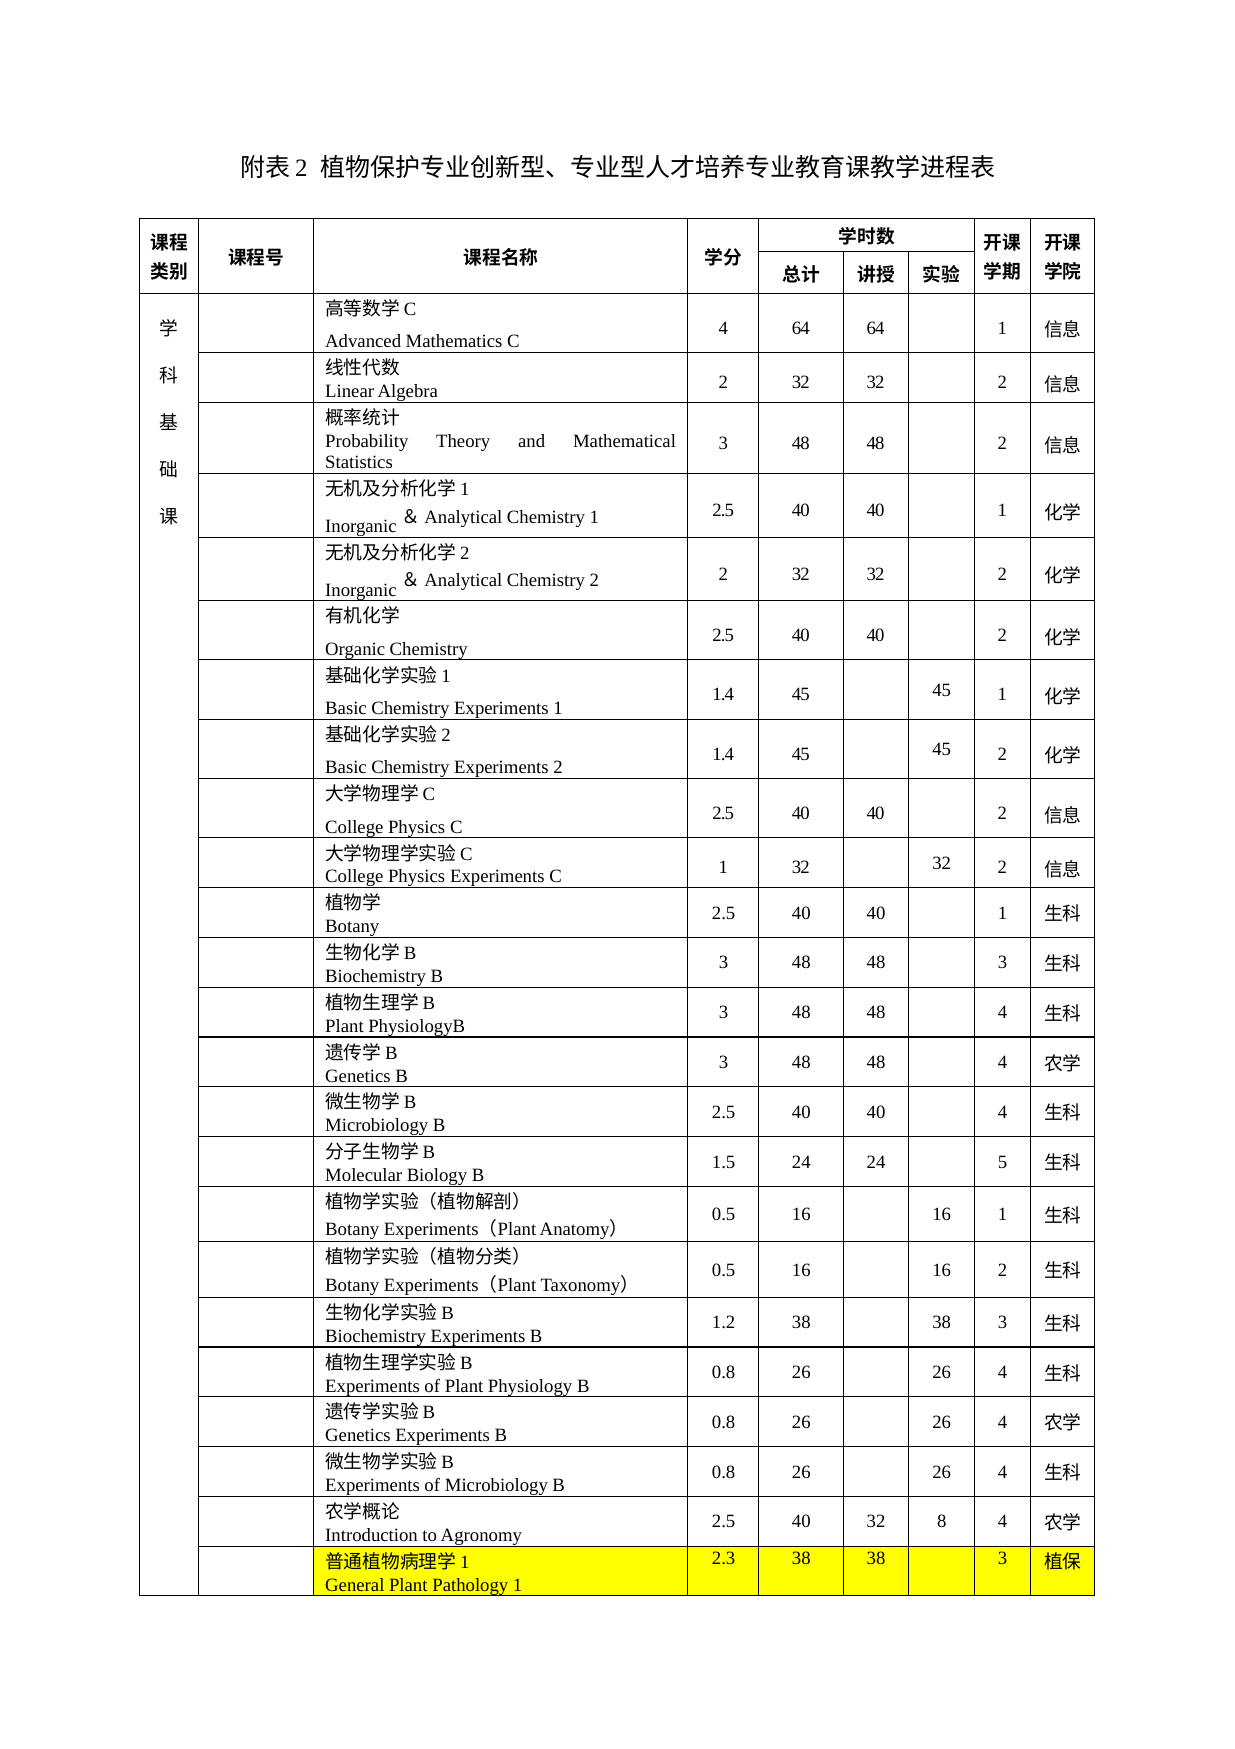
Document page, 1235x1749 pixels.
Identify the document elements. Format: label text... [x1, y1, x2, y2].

table_cell [844, 838, 908, 887]
table_cell 1.2 [688, 1298, 758, 1346]
table_cell 2 [688, 353, 758, 402]
table_cell 生科 [1031, 1137, 1094, 1186]
table_cell 4 [975, 1497, 1030, 1546]
table_cell [199, 1038, 313, 1086]
table_cell 3 [688, 1038, 758, 1086]
table_cell 生科 [1031, 1348, 1094, 1396]
table_cell 40 [844, 779, 908, 837]
text 附表2 植物保护专业创新型、专业型人才培养专业教育课教学进程表 [148, 148, 1087, 184]
table_cell 2 [975, 538, 1030, 600]
table_cell 40 [844, 888, 908, 937]
table_cell [844, 1397, 908, 1446]
table_cell 3 [688, 988, 758, 1036]
table_cell 生物化学实验B Biochemistry Experiments B [314, 1298, 687, 1346]
table_cell 40 [844, 601, 908, 659]
table_cell [844, 1298, 908, 1346]
table_cell 4 [975, 988, 1030, 1036]
table_cell [199, 779, 313, 837]
table_cell 40 [759, 1497, 843, 1546]
table_cell 1 [975, 660, 1030, 719]
table_cell 普通植物病理学1 General Plant Pathology 1 [314, 1547, 687, 1595]
table_cell 线性代数 Linear Algebra [314, 353, 687, 402]
table_cell [199, 294, 313, 352]
table_cell [199, 1137, 313, 1186]
table_cell 2 [975, 403, 1030, 473]
table_cell 3 [688, 938, 758, 987]
table_cell 2.5 [688, 601, 758, 659]
table_cell 1.5 [688, 1137, 758, 1186]
table_cell 2 [688, 538, 758, 600]
table_cell 信息 [1031, 353, 1094, 402]
table_cell 3 [688, 403, 758, 473]
table_cell 32 [909, 838, 974, 887]
table_cell [909, 888, 974, 937]
table_header 课程 类别 [140, 219, 198, 293]
table_cell 40 [759, 888, 843, 937]
table_cell [199, 538, 313, 600]
table_cell 64 [844, 294, 908, 352]
table_cell [199, 660, 313, 719]
table_cell 4 [688, 294, 758, 352]
table_cell 40 [759, 1087, 843, 1136]
table_cell 0.8 [688, 1348, 758, 1396]
table_cell 26 [759, 1447, 843, 1496]
table_cell 4 [975, 1038, 1030, 1086]
table_cell 2 [975, 720, 1030, 778]
table_cell [909, 1547, 974, 1595]
table_cell 农学 [1031, 1497, 1094, 1546]
table_cell 40 [844, 474, 908, 537]
table_cell [844, 1187, 908, 1241]
table_cell 2 [975, 1242, 1030, 1297]
table_cell 4 [975, 1397, 1030, 1446]
table_cell [199, 1187, 313, 1241]
table_cell 生科 [1031, 1187, 1094, 1241]
table_cell 32 [759, 353, 843, 402]
table_cell 2 [975, 838, 1030, 887]
table_cell 2.5 [688, 888, 758, 937]
table_cell 16 [909, 1187, 974, 1241]
table_cell 16 [909, 1242, 974, 1297]
table_cell 生科 [1031, 938, 1094, 987]
table_cell [844, 1348, 908, 1396]
table_cell [199, 1397, 313, 1446]
table_cell 32 [844, 1497, 908, 1546]
table_cell 2.5 [688, 474, 758, 537]
table_cell 化学 [1031, 720, 1094, 778]
table_cell 1 [975, 1187, 1030, 1241]
table_cell 48 [759, 1038, 843, 1086]
table_cell 2.3 [688, 1547, 758, 1595]
table_cell 2.5 [688, 1497, 758, 1546]
table_cell 40 [759, 601, 843, 659]
table_cell 微生物学实验B Experiments of Microbiology B [314, 1447, 687, 1496]
table_header 学分 [688, 219, 758, 293]
table_cell 无机及分析化学1 Inorganic ＆ Analytical Chemistry 1 [314, 474, 687, 537]
table_cell 4 [975, 1447, 1030, 1496]
table_cell 高等数学C Advanced Mathematics C [314, 294, 687, 352]
table_cell 38 [844, 1547, 908, 1595]
table_cell 32 [844, 538, 908, 600]
table_cell 大学物理学C College Physics C [314, 779, 687, 837]
table_cell 24 [844, 1137, 908, 1186]
table_cell 4 [975, 1348, 1030, 1396]
table_cell 信息 [1031, 838, 1094, 887]
table_cell 48 [844, 403, 908, 473]
table_cell 生科 [1031, 988, 1094, 1036]
table_cell 植物学实验（植物分类） Botany Experiments（Plant Taxonomy） [314, 1242, 687, 1297]
table_cell 1 [688, 838, 758, 887]
table_cell [199, 1547, 313, 1595]
table_cell 5 [975, 1137, 1030, 1186]
table_header 课程号 [199, 219, 313, 293]
table_cell [909, 1038, 974, 1086]
table_cell 0.5 [688, 1187, 758, 1241]
table_cell 生科 [1031, 1242, 1094, 1297]
table_cell [199, 403, 313, 473]
table_cell 32 [759, 538, 843, 600]
table_cell [844, 660, 908, 719]
table_cell 0.5 [688, 1242, 758, 1297]
table_cell 26 [909, 1348, 974, 1396]
table_cell 0.8 [688, 1447, 758, 1496]
table_cell 2 [975, 601, 1030, 659]
table_cell 32 [844, 353, 908, 402]
table_cell 3 [975, 1298, 1030, 1346]
table_cell 植物学 Botany [314, 888, 687, 937]
table_cell 生科 [1031, 1087, 1094, 1136]
table_cell 植物生理学实验B Experiments of Plant Physiology B [314, 1348, 687, 1396]
table_cell 0.8 [688, 1397, 758, 1446]
table_cell 26 [909, 1447, 974, 1496]
table_cell [909, 403, 974, 473]
table_cell 32 [759, 838, 843, 887]
table_cell 2 [975, 353, 1030, 402]
table_cell 45 [759, 720, 843, 778]
table_cell 无机及分析化学2 Inorganic ＆ Analytical Chemistry 2 [314, 538, 687, 600]
table_cell [199, 353, 313, 402]
table_cell 38 [759, 1547, 843, 1595]
table_cell 基础化学实验2 Basic Chemistry Experiments 2 [314, 720, 687, 778]
table_cell 40 [759, 779, 843, 837]
table_cell [199, 1242, 313, 1297]
table_cell 1 [975, 294, 1030, 352]
table_cell [909, 474, 974, 537]
table_cell 45 [909, 720, 974, 778]
table_cell 1 [975, 474, 1030, 537]
table_cell 农学概论 Introduction to Agronomy [314, 1497, 687, 1546]
table_cell 植保 [1031, 1547, 1094, 1595]
table_cell 信息 [1031, 779, 1094, 837]
table_cell 微生物学B Microbiology B [314, 1087, 687, 1136]
table_cell [199, 474, 313, 537]
table_header 课程名称 [314, 219, 687, 293]
table_cell 16 [759, 1187, 843, 1241]
table_cell [909, 779, 974, 837]
table_cell [909, 538, 974, 600]
table_cell 化学 [1031, 660, 1094, 719]
table_cell 45 [909, 660, 974, 719]
table_cell 农学 [1031, 1038, 1094, 1086]
table_cell 4 [975, 1087, 1030, 1136]
table_cell 分子生物学B Molecular Biology B [314, 1137, 687, 1186]
table_cell 26 [759, 1397, 843, 1446]
table_cell 信息 [1031, 403, 1094, 473]
table_cell [199, 838, 313, 887]
table_cell 植物学实验（植物解剖） Botany Experiments（Plant Anatomy） [314, 1187, 687, 1241]
table_cell [909, 988, 974, 1036]
table_cell 遗传学B Genetics B [314, 1038, 687, 1086]
table_cell [199, 938, 313, 987]
table_cell 遗传学实验B Genetics Experiments B [314, 1397, 687, 1446]
table_cell 48 [844, 1038, 908, 1086]
table_cell 基础化学实验1 Basic Chemistry Experiments 1 [314, 660, 687, 719]
table_cell [199, 1497, 313, 1546]
table_cell [909, 601, 974, 659]
table_cell 3 [975, 1547, 1030, 1595]
table_cell 总计 [759, 252, 843, 293]
table_cell [909, 294, 974, 352]
table_cell 生科 [1031, 1447, 1094, 1496]
table_cell 16 [759, 1242, 843, 1297]
table_cell 8 [909, 1497, 974, 1546]
table_cell 化学 [1031, 538, 1094, 600]
table_cell [909, 938, 974, 987]
table_cell 26 [759, 1348, 843, 1396]
table_header 开课 学院 [1031, 219, 1094, 293]
table_cell [909, 1087, 974, 1136]
table_cell 讲授 [844, 252, 908, 293]
table_cell 38 [759, 1298, 843, 1346]
table_cell 40 [844, 1087, 908, 1136]
table_cell 1 [975, 888, 1030, 937]
table_cell 48 [844, 988, 908, 1036]
table_cell 38 [909, 1298, 974, 1346]
table_cell 1.4 [688, 660, 758, 719]
table_cell [199, 1298, 313, 1346]
table_cell [199, 988, 313, 1036]
table_cell 植物生理学B Plant PhysiologyB [314, 988, 687, 1036]
table_cell 48 [759, 403, 843, 473]
table_header 开课 学期 [975, 219, 1030, 293]
table_cell 64 [759, 294, 843, 352]
table_cell 实验 [909, 252, 974, 293]
table_cell 26 [909, 1397, 974, 1446]
table_cell 48 [759, 938, 843, 987]
table_cell 3 [975, 938, 1030, 987]
table_cell 化学 [1031, 474, 1094, 537]
table_cell [844, 1447, 908, 1496]
table_cell 1.4 [688, 720, 758, 778]
table_cell 学 科 基 础 课 [140, 294, 198, 1595]
table_cell 信息 [1031, 294, 1094, 352]
table_cell 45 [759, 660, 843, 719]
table_cell 农学 [1031, 1397, 1094, 1446]
table_cell [909, 353, 974, 402]
table_cell [199, 888, 313, 937]
table_cell 有机化学 Organic Chemistry [314, 601, 687, 659]
table_cell 48 [844, 938, 908, 987]
table_cell 2 [975, 779, 1030, 837]
table_cell [844, 1242, 908, 1297]
table_cell [199, 1348, 313, 1396]
table_header 学时数 [759, 219, 974, 251]
table_cell 概率统计 Probability Theory and Mathematical Statistics [314, 403, 687, 473]
table_cell [844, 720, 908, 778]
table_cell [199, 720, 313, 778]
table_cell 40 [759, 474, 843, 537]
table_cell 生科 [1031, 1298, 1094, 1346]
table_cell 48 [759, 988, 843, 1036]
table_cell 生物化学B Biochemistry B [314, 938, 687, 987]
table_cell 2.5 [688, 779, 758, 837]
table_cell [199, 601, 313, 659]
table_cell 2.5 [688, 1087, 758, 1136]
table_cell [199, 1447, 313, 1496]
table_cell 化学 [1031, 601, 1094, 659]
table_cell 生科 [1031, 888, 1094, 937]
table_cell 大学物理学实验C College Physics Experiments C [314, 838, 687, 887]
table_cell [909, 1137, 974, 1186]
table_cell 24 [759, 1137, 843, 1186]
table_cell [199, 1087, 313, 1136]
